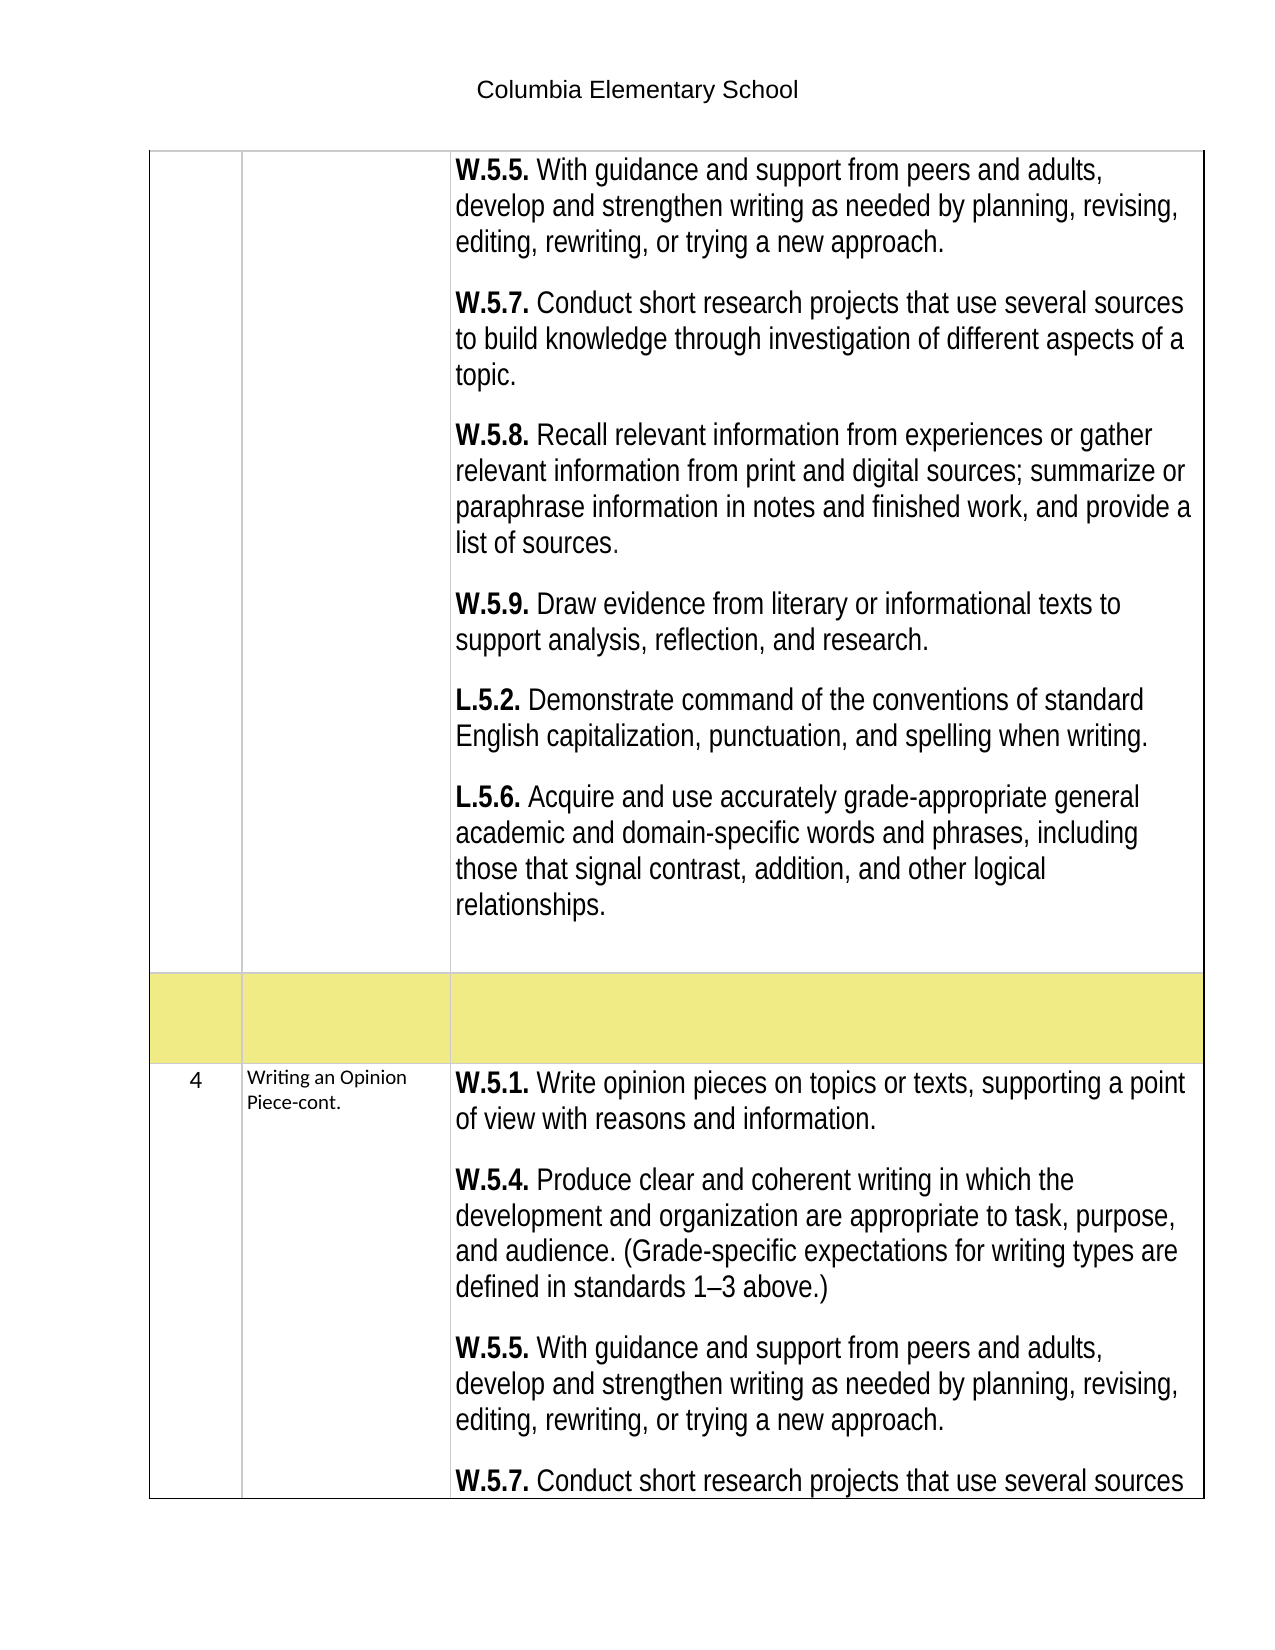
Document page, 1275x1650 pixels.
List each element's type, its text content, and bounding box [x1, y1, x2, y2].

table_cell [150, 974, 241, 1063]
table_cell 4 [150, 1064, 241, 1497]
table_cell [243, 974, 450, 1063]
table_cell 3 [150, 152, 241, 972]
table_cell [451, 152, 1203, 972]
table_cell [243, 152, 450, 972]
table_cell [451, 974, 1203, 1063]
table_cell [243, 1064, 450, 1497]
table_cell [451, 1064, 1203, 1497]
